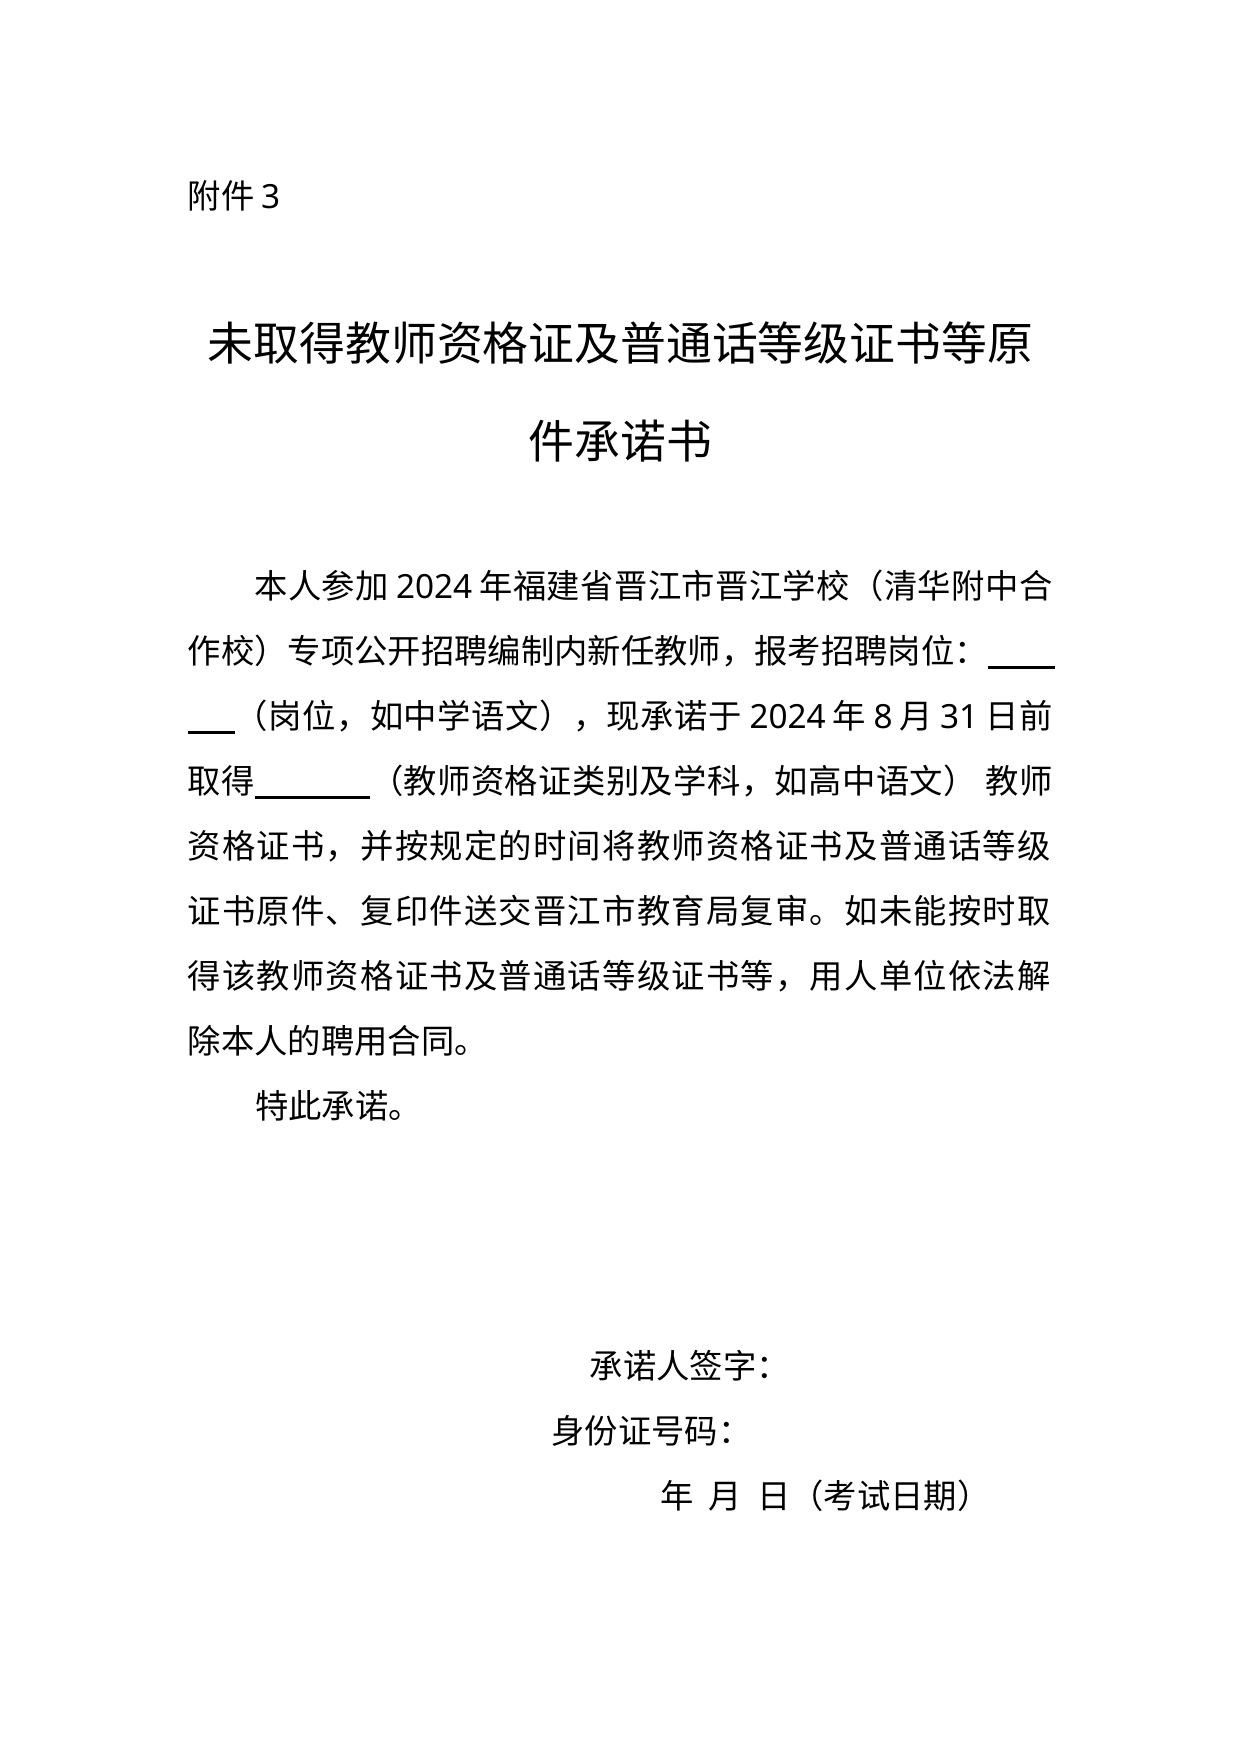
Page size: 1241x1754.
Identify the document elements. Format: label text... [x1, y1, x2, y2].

text 未取得教师资格证及普通话等级证书等原件承诺书 [187, 292, 1053, 487]
text 身份证号码： [187, 1397, 1053, 1462]
text 附件3 [187, 162, 1053, 227]
text 承诺人签字： [187, 1332, 1053, 1397]
text 本人参加2024年福建省晋江市晋江学校（清华附中合作校）专项公开招聘编制内新任教师，报考招聘岗位： （岗位，如中学语文），现承诺于2024年8月31日前取得 （教师资格证类别及学科，如高中语文） 教师资格证书，并按规定的时间将教师资格证书及普通话等级证书原件、复印件送交晋江市教育局复审。如未能按时取得该教师资格证书及普通话等级证书等，用人单位依法解除本人的聘用合同。 [187, 552, 1053, 1072]
text 年 月 日（考试日期） [187, 1462, 1053, 1527]
text 特此承诺。 [187, 1072, 1053, 1137]
